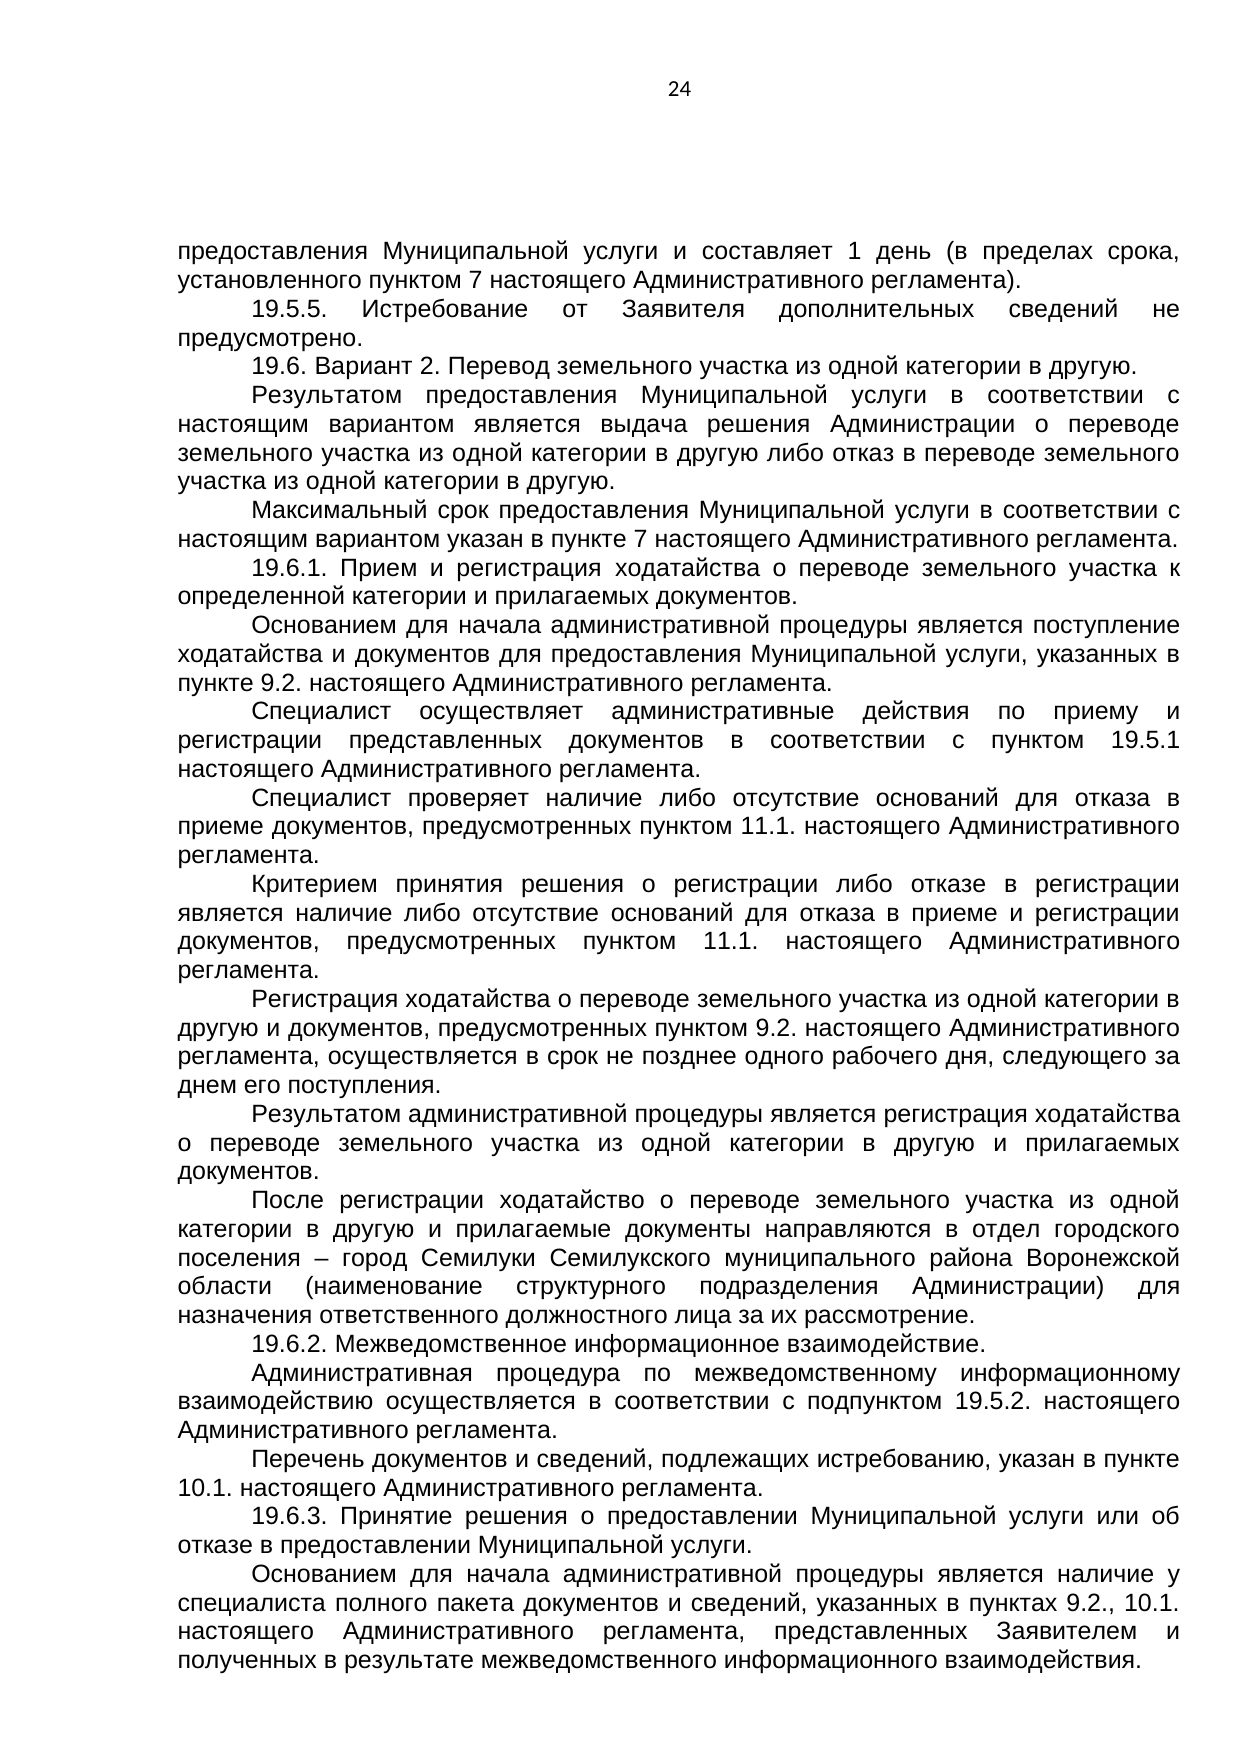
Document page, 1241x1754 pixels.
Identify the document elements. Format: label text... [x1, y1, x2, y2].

text Специалист проверяет наличие либо отсутствие оснований для отказа в приеме документов, предусмотренных пунктом 11.1. настоящего Административного регламента. [177, 782, 1181, 869]
text 19.6. Вариант 2. Перевод земельного участка из одной категории в другую. [177, 351, 1181, 380]
text Основанием для начала административной процедуры является наличие у специалиста полного пакета документов и сведений, указанных в пунктах 9.2., 10.1. настоящего Административного регламента, представленных Заявителем и полученных в результате межведомственного информационного взаимодействия. [177, 1559, 1181, 1674]
text Специалист осуществляет административные действия по приему и регистрации представленных документов в соответствии с пунктом 19.5.1 настоящего Административного регламента. [177, 696, 1181, 782]
text 19.6.1. Прием и регистрация ходатайства о переводе земельного участка к определенной категории и прилагаемых документов. [177, 552, 1181, 610]
text Максимальный срок предоставления Муниципальной услуги в соответствии с настоящим вариантом указан в пункте 7 настоящего Административного регламента. [177, 495, 1181, 552]
text Результатом предоставления Муниципальной услуги в соответствии с настоящим вариантом является выдача решения Администрации о переводе земельного участка из одной категории в другую либо отказ в переводе земельного участка из одной категории в другую. [177, 380, 1181, 495]
text Административная процедура по межведомственному информационному взаимодействию осуществляется в соответствии с подпунктом 19.5.2. настоящего Административного регламента. [177, 1357, 1181, 1444]
text Критерием принятия решения о регистрации либо отказе в регистрации является наличие либо отсутствие оснований для отказа в приеме и регистрации документов, предусмотренных пунктом 11.1. настоящего Административного регламента. [177, 869, 1181, 984]
text После регистрации ходатайство о переводе земельного участка из одной категории в другую и прилагаемые документы направляются в отдел городского поселения – город Семилуки Семилукского муниципального района Воронежской области (наименование структурного подразделения Администрации) для назначения ответственного должностного лица за их рассмотрение. [177, 1185, 1181, 1329]
text 19.6.3. Принятие решения о предоставлении Муниципальной услуги или об отказе в предоставлении Муниципальной услуги. [177, 1501, 1181, 1559]
text 19.5.5. Истребование от Заявителя дополнительных сведений не предусмотрено. [177, 294, 1181, 351]
text 19.6.2. Межведомственное информационное взаимодействие. [177, 1329, 1181, 1357]
text Перечень документов и сведений, подлежащих истребованию, указан в пункте 10.1. настоящего Административного регламента. [177, 1444, 1181, 1501]
text Результатом административной процедуры является регистрация ходатайства о переводе земельного участка из одной категории в другую и прилагаемых документов. [177, 1099, 1181, 1185]
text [177, 236, 1181, 294]
text Основанием для начала административной процедуры является поступление ходатайства и документов для предоставления Муниципальной услуги, указанных в пункте 9.2. настоящего Административного регламента. [177, 610, 1181, 696]
text Регистрация ходатайства о переводе земельного участка из одной категории в другую и документов, предусмотренных пунктом 9.2. настоящего Административного регламента, осуществляется в срок не позднее одного рабочего дня, следующего за днем его поступления. [177, 984, 1181, 1099]
